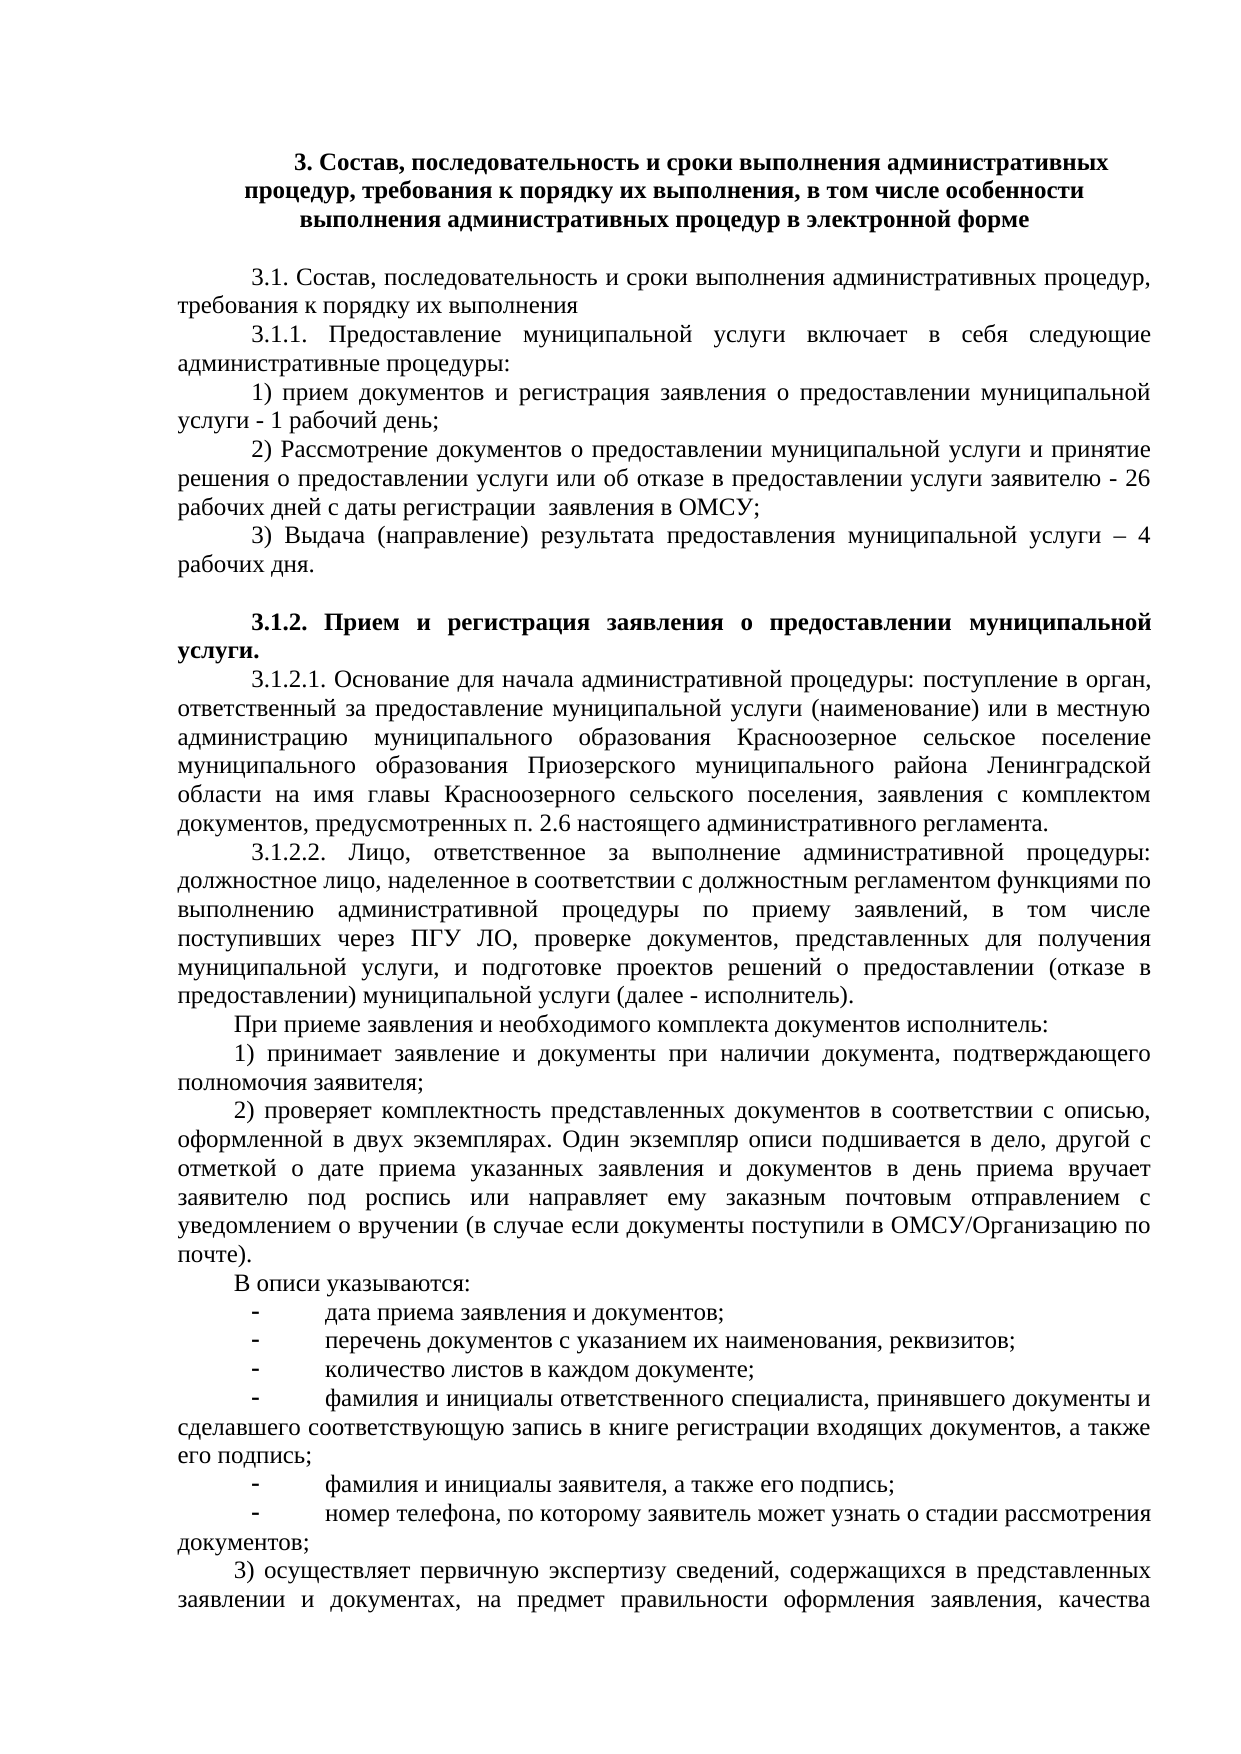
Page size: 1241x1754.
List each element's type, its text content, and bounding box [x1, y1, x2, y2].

text 1) прием документов и регистрация заявления о предоставлении муниципальной услуги - 1 рабочий день; [177, 377, 1152, 434]
list дата приема заявления и документов; [177, 1297, 1152, 1326]
text 3.1.2. Прием и регистрация заявления о предоставлении муниципальной услуги. [177, 607, 1152, 664]
text 3.1.1. Предоставление муниципальной услуги включает в себя следующие административные процедуры: [177, 319, 1152, 377]
text 1) принимает заявление и документы при наличии документа, подтверждающего полномочия заявителя; [177, 1038, 1152, 1096]
text 3.1.2.1. Основание для начала административной процедуры: поступление в орган, ответственный за предоставление муниципальной услуги (наименование) или в местную администрацию муниципального образования Красноозерное сельское поселение муниципального образования Приозерского муниципального района Ленинградской области на имя главы Красноозерного сельского поселения, заявления с комплектом документов, предусмотренных п. 2.6 настоящего административного регламента. [177, 664, 1152, 837]
list номер телефона, по которому заявитель может узнать о стадии рассмотрения документов; [177, 1498, 1152, 1556]
list фамилия и инициалы заявителя, а также его подпись; [177, 1469, 1152, 1498]
text 3. Состав, последовательность и сроки выполнения административных процедур, требования к порядку их выполнения, в том числе особенности выполнения административных процедур в электронной форме [177, 147, 1152, 233]
text 2) проверяет комплектность представленных документов в соответствии с описью, оформленной в двух экземплярах. Один экземпляр описи подшивается в дело, другой с отметкой о дате приема указанных заявления и документов в день приема вручает заявителю под роспись или направляет ему заказным почтовым отправлением с уведомлением о вручении (в случае если документы поступили в ОМСУ/Организацию по почте). [177, 1096, 1152, 1268]
list количество листов в каждом документе; [177, 1354, 1152, 1383]
list перечень документов с указанием их наименования, реквизитов; [177, 1326, 1152, 1354]
text 3.1.2.2. Лицо, ответственное за выполнение административной процедуры: должностное лицо, наделенное в соответствии с должностным регламентом функциями по выполнению административной процедуры по приему заявлений, в том числе поступивших через ПГУ ЛО, проверке документов, представленных для получения муниципальной услуги, и подготовке проектов решений о предоставлении (отказе в предоставлении) муниципальной услуги (далее - исполнитель). [177, 837, 1152, 1009]
text 3) Выдача (направление) результата предоставления муниципальной услуги – 4 рабочих дня. [177, 521, 1152, 578]
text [177, 1556, 1152, 1613]
text 3.1. Состав, последовательность и сроки выполнения административных процедур, требования к порядку их выполнения [177, 262, 1152, 319]
text В описи указываются: [177, 1268, 1152, 1297]
text 2) Рассмотрение документов о предоставлении муниципальной услуги и принятие решения о предоставлении услуги или об отказе в предоставлении услуги заявителю - 26 рабочих дней с даты регистрации заявления в ОМСУ; [177, 434, 1152, 521]
list фамилия и инициалы ответственного специалиста, принявшего документы и сделавшего соответствующую запись в книге регистрации входящих документов, а также его подпись; [177, 1383, 1152, 1469]
text При приеме заявления и необходимого комплекта документов исполнитель: [177, 1009, 1152, 1038]
